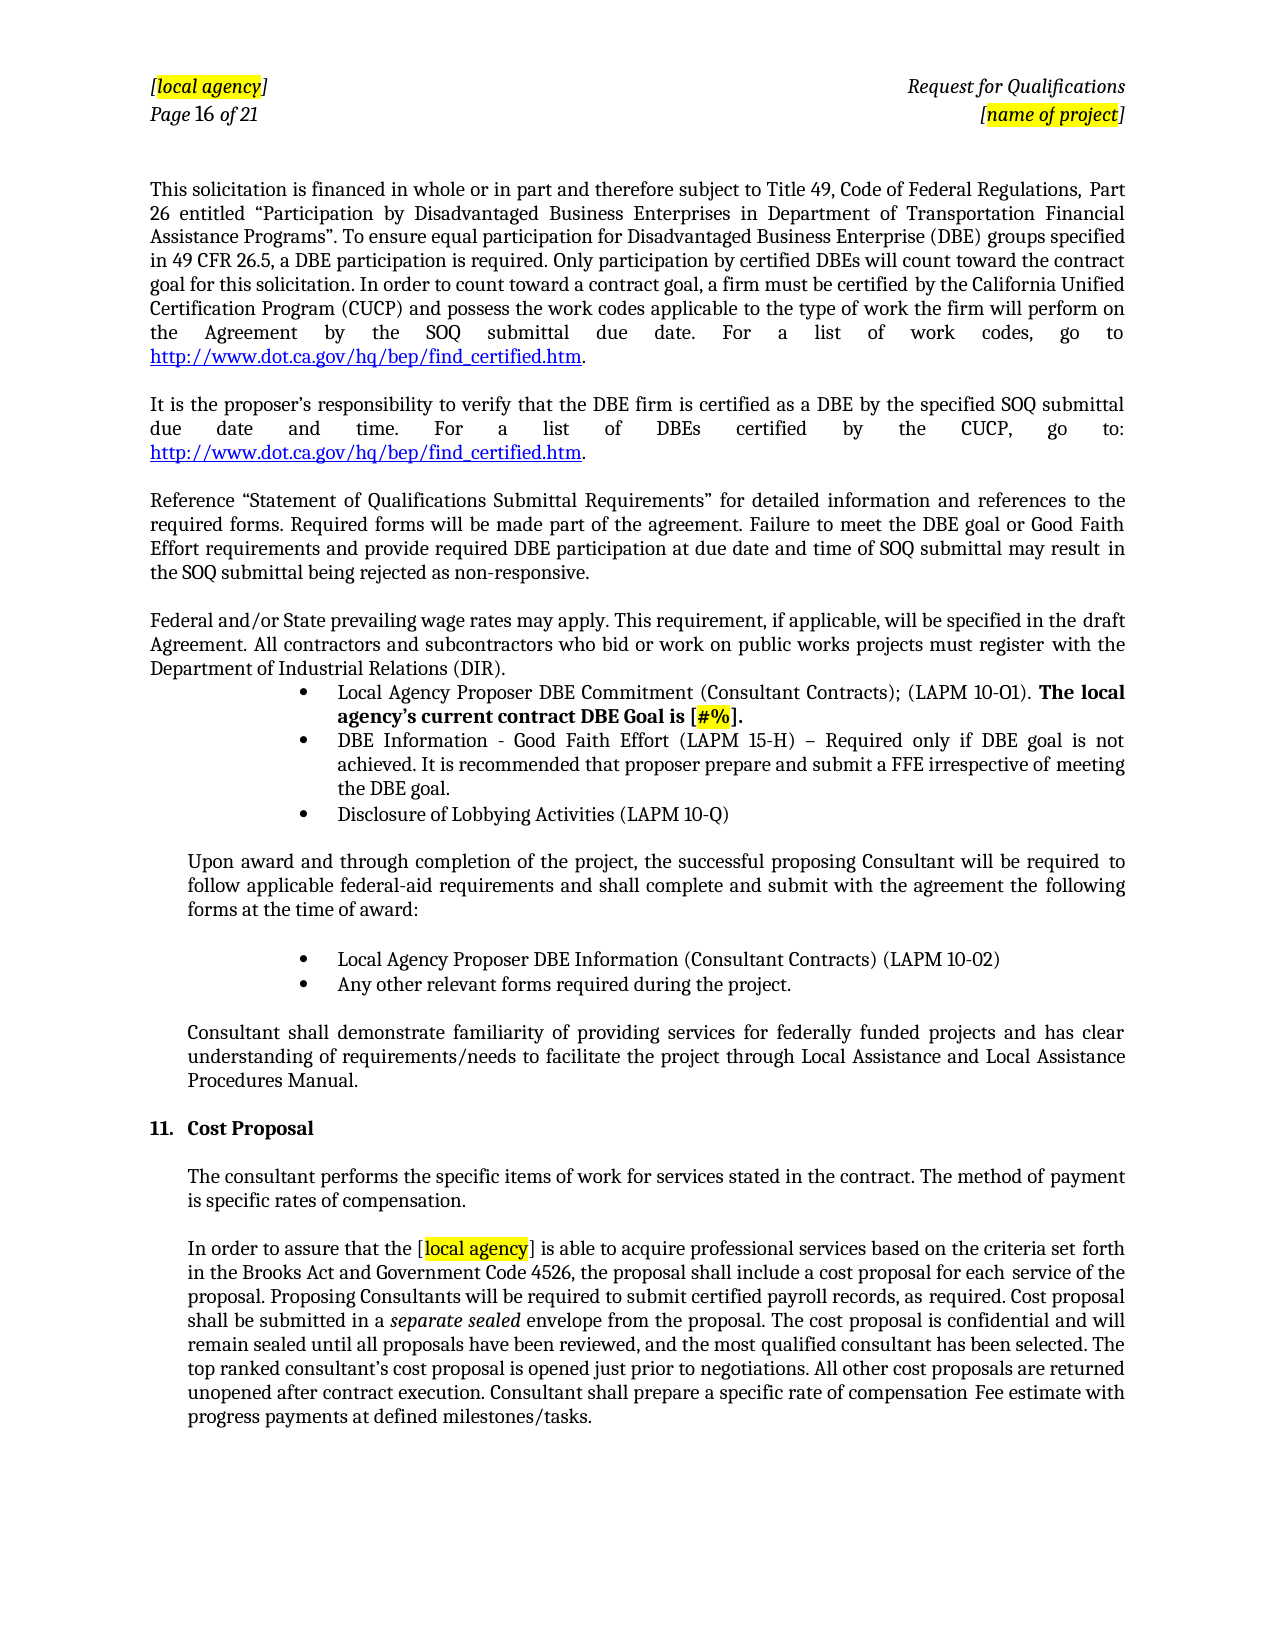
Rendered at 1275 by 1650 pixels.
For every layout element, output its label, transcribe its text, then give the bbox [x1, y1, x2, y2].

text The consultant performs the specific items of work for services stated in the contract. The method of payment is specific rates of compensation. [187, 1165, 1125, 1213]
list Any other relevant forms required during the project. [300, 971, 1156, 997]
subtitle Cost Proposal [150, 1117, 1156, 1141]
list Local Agency Proposer DBE Commitment (Consultant Contracts); (LAPM 10-O1). The local agency’s current contract DBE Goal is [#%]. [300, 681, 1125, 729]
list Local Agency Proposer DBE Information (Consultant Contracts) (LAPM 10-02) [300, 946, 1156, 971]
text Consultant shall demonstrate familiarity of providing services for federally funded projects and has clear understanding of requirements/needs to facilitate the project through Local Assistance and Local Assistance Procedures Manual. [187, 1021, 1125, 1093]
list Disclosure of Lobbying Activities (LAPM 10-Q) [300, 801, 1156, 826]
text Federal and/or State prevailing wage rates may apply. This requirement, if applicable, will be specified in the draft Agreement. All contractors and subcontractors who bid or work on public works projects must register with the Department of Industrial Relations (DIR). [150, 609, 1125, 681]
text Reference “Statement of Qualifications Submittal Requirements” for detailed information and references to the required forms. Required forms will be made part of the agreement. Failure to meet the DBE goal or Good Faith Effort requirements and provide required DBE participation at due date and time of SOQ submittal may result in the SOQ submittal being rejected as non-responsive. [150, 489, 1125, 585]
list DBE Information - Good Faith Effort (LAPM 15-H) – Required only if DBE goal is not achieved. It is recommended that proposer prepare and submit a FFE irrespective of meeting the DBE goal. [300, 729, 1125, 801]
text In order to assure that the [local agency] is able to acquire professional services based on the criteria set forth in the Brooks Act and Government Code 4526, the proposal shall include a cost proposal for each service of the proposal. Proposing Consultants will be required to submit certified payroll records, as required. Cost proposal shall be submitted in a separate sealed envelope from the proposal. The cost proposal is confidential and will remain sealed until all proposals have been reviewed, and the most qualified consultant has been selected. The top ranked consultant’s cost proposal is opened just prior to negotiations. All other cost proposals are returned unopened after contract execution. Consultant shall prepare a specific rate of compensation Fee estimate with progress payments at defined milestones/tasks. [187, 1237, 1125, 1428]
text Upon award and through completion of the project, the successful proposing Consultant will be required to follow applicable federal-aid requirements and shall complete and submit with the agreement the following forms at the time of award: [187, 850, 1125, 922]
text It is the proposer’s responsibility to verify that the DBE firm is certified as a DBE by the specified SOQ submittal due date and time. For a list of DBEs certified by the CUCP, go to: http://www.dot.ca.gov/hq/bep/find_certified.htm. [150, 393, 1125, 465]
text This solicitation is financed in whole or in part and therefore subject to Title 49, Code of Federal Regulations, Part 26 entitled “Participation by Disadvantaged Business Enterprises in Department of Transportation Financial Assistance Programs”. To ensure equal participation for Disadvantaged Business Enterprise (DBE) groups specified in 49 CFR 26.5, a DBE participation is required. Only participation by certified DBEs will count toward the contract goal for this solicitation. In order to count toward a contract goal, a firm must be certified by the California Unified Certification Program (CUCP) and possess the work codes applicable to the type of work the firm will perform on the Agreement by the SOQ submittal due date. For a list of work codes, go to http://www.dot.ca.gov/hq/bep/find_certified.htm. [150, 177, 1125, 369]
